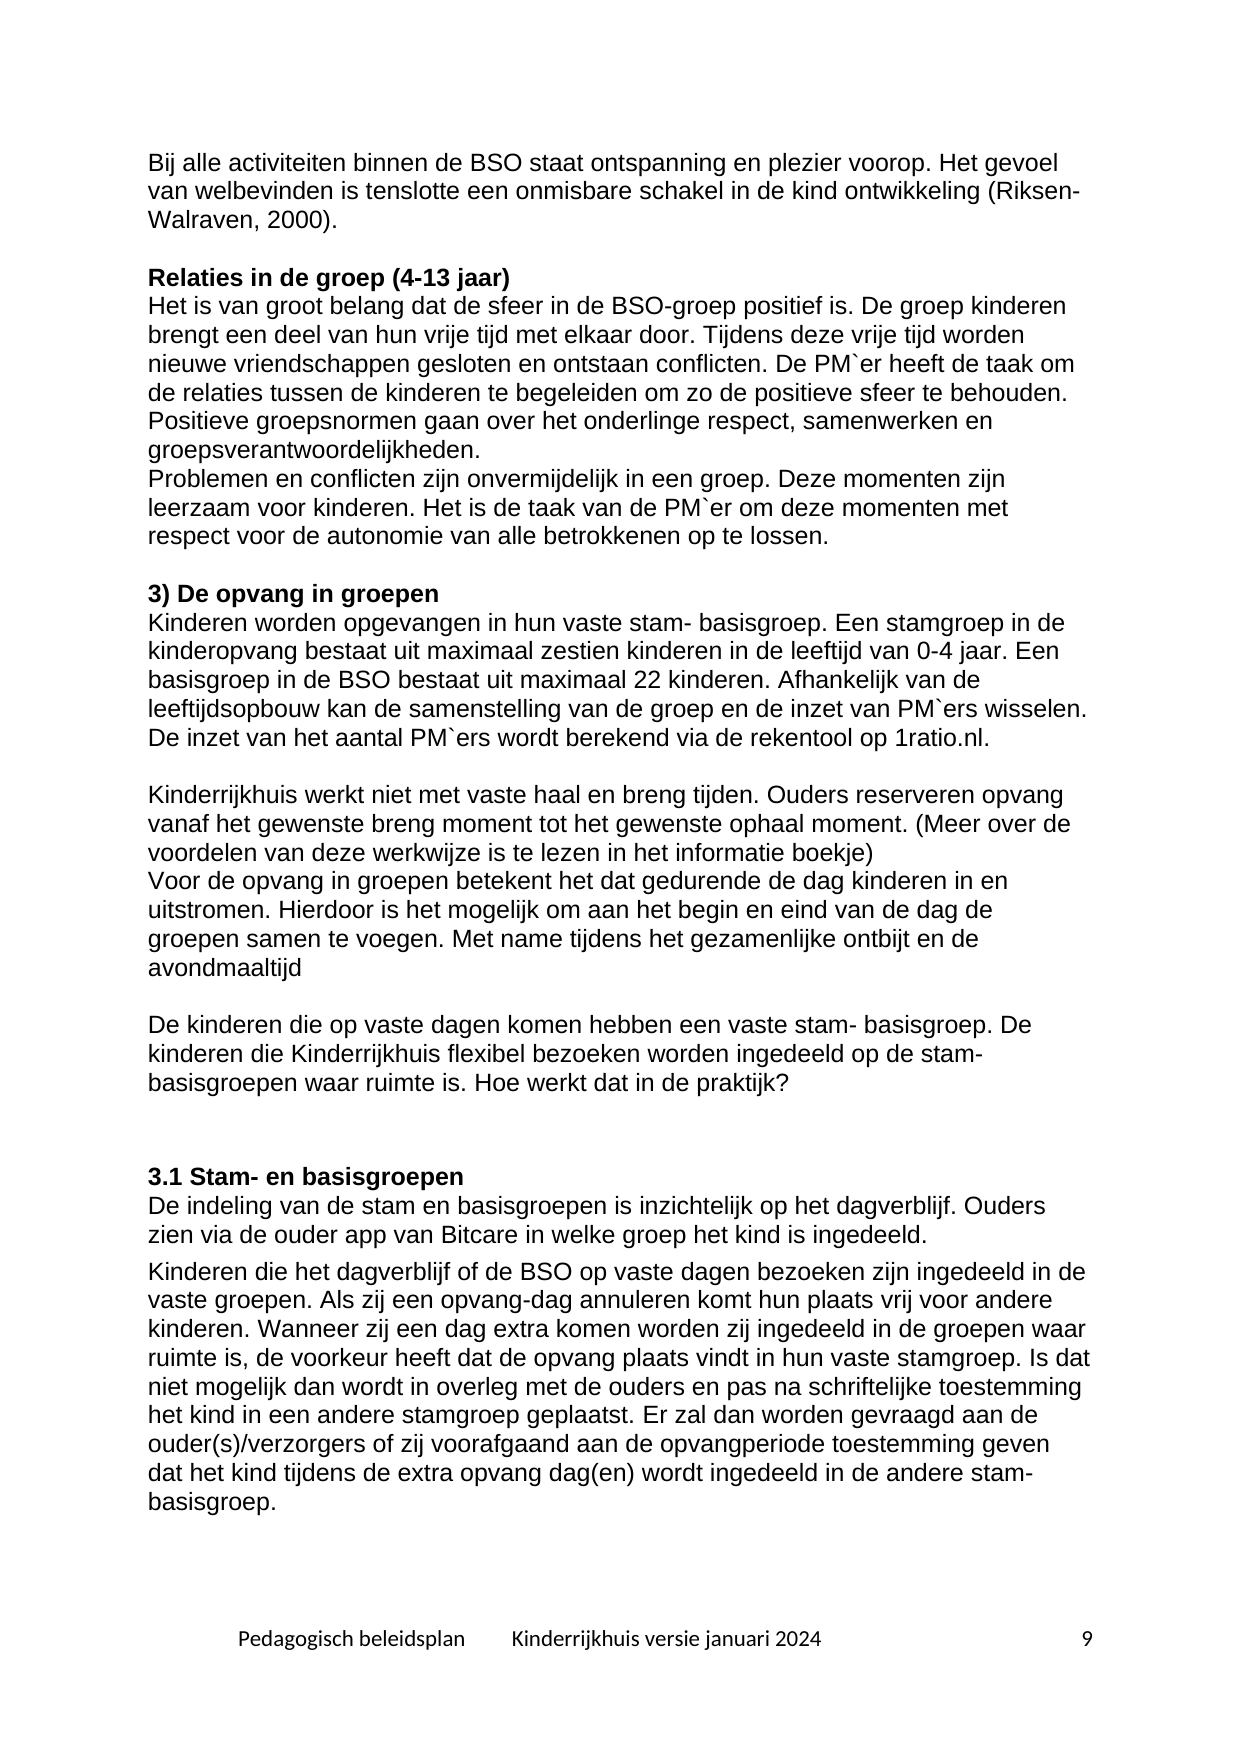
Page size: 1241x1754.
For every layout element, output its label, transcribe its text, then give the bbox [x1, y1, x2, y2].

text Voor de opvang in groepen betekent het dat gedurende de dag kinderen in en uitstromen. Hierdoor is het mogelijk om aan het begin en eind van de dag de groepen samen te voegen. Met name tijdens het gezamenlijke ontbijt en de avondmaaltijd [148, 866, 1093, 981]
text Relaties in de groep (4-13 jaar) [148, 263, 1093, 291]
text Kinderrijkhuis werkt niet met vaste haal en breng tijden. Ouders reserveren opvang vanaf het gewenste breng moment tot het gewenste ophaal moment. (Meer over de voordelen van deze werkwijze is te lezen in het informatie boekje) [148, 780, 1093, 866]
text De kinderen die op vaste dagen komen hebben een vaste stam- basisgroep. De kinderen die Kinderrijkhuis flexibel bezoeken worden ingedeeld op de stam- basisgroepen waar ruimte is. Hoe werkt dat in de praktijk? [148, 1010, 1093, 1096]
text Bij alle activiteiten binnen de BSO staat ontspanning en plezier voorop. Het gevoel van welbevinden is tenslotte een onmisbare schakel in de kind ontwikkeling (Riksen-Walraven, 2000). [148, 148, 1093, 234]
text De indeling van de stam en basisgroepen is inzichtelijk op het dagverblijf. Ouders zien via de ouder app van Bitcare in welke groep het kind is ingedeeld. [148, 1191, 1093, 1248]
text Problemen en conflicten zijn onvermijdelijk in een groep. Deze momenten zijn leerzaam voor kinderen. Het is de taak van de PM`er om deze momenten met respect voor de autonomie van alle betrokkenen op te lossen. [148, 464, 1093, 550]
text Het is van groot belang dat de sfeer in de BSO-groep positief is. De groep kinderen brengt een deel van hun vrije tijd met elkaar door. Tijdens deze vrije tijd worden nieuwe vriendschappen gesloten en ontstaan conflicten. De PM`er heeft de taak om de relaties tussen de kinderen te begeleiden om zo de positieve sfeer te behouden. Positieve groepsnormen gaan over het onderlinge respect, samenwerken en groepsverantwoordelijkheden. [148, 291, 1093, 464]
text Kinderen die het dagverblijf of de BSO op vaste dagen bezoeken zijn ingedeeld in de vaste groepen. Als zij een opvang-dag annuleren komt hun plaats vrij voor andere kinderen. Wanneer zij een dag extra komen worden zij ingedeeld in de groepen waar ruimte is, de voorkeur heeft dat de opvang plaats vindt in hun vaste stamgroep. Is dat niet mogelijk dan wordt in overleg met de ouders en pas na schriftelijke toestemming het kind in een andere stamgroep geplaatst. Er zal dan worden gevraagd aan de ouder(s)/verzorgers of zij voorafgaand aan de opvangperiode toestemming geven dat het kind tijdens de extra opvang dag(en) wordt ingedeeld in de andere stam- basisgroep. [148, 1257, 1093, 1516]
text Kinderen worden opgevangen in hun vaste stam- basisgroep. Een stamgroep in de kinderopvang bestaat uit maximaal zestien kinderen in de leeftijd van 0-4 jaar. Een basisgroep in de BSO bestaat uit maximaal 22 kinderen. Afhankelijk van de leeftijdsopbouw kan de samenstelling van de groep en de inzet van PM`ers wisselen. De inzet van het aantal PM`ers wordt berekend via de rekentool op 1ratio.nl. [148, 608, 1093, 751]
text 3.1 Stam- en basisgroepen [148, 1162, 1093, 1191]
text 3) De opvang in groepen [148, 579, 1093, 608]
